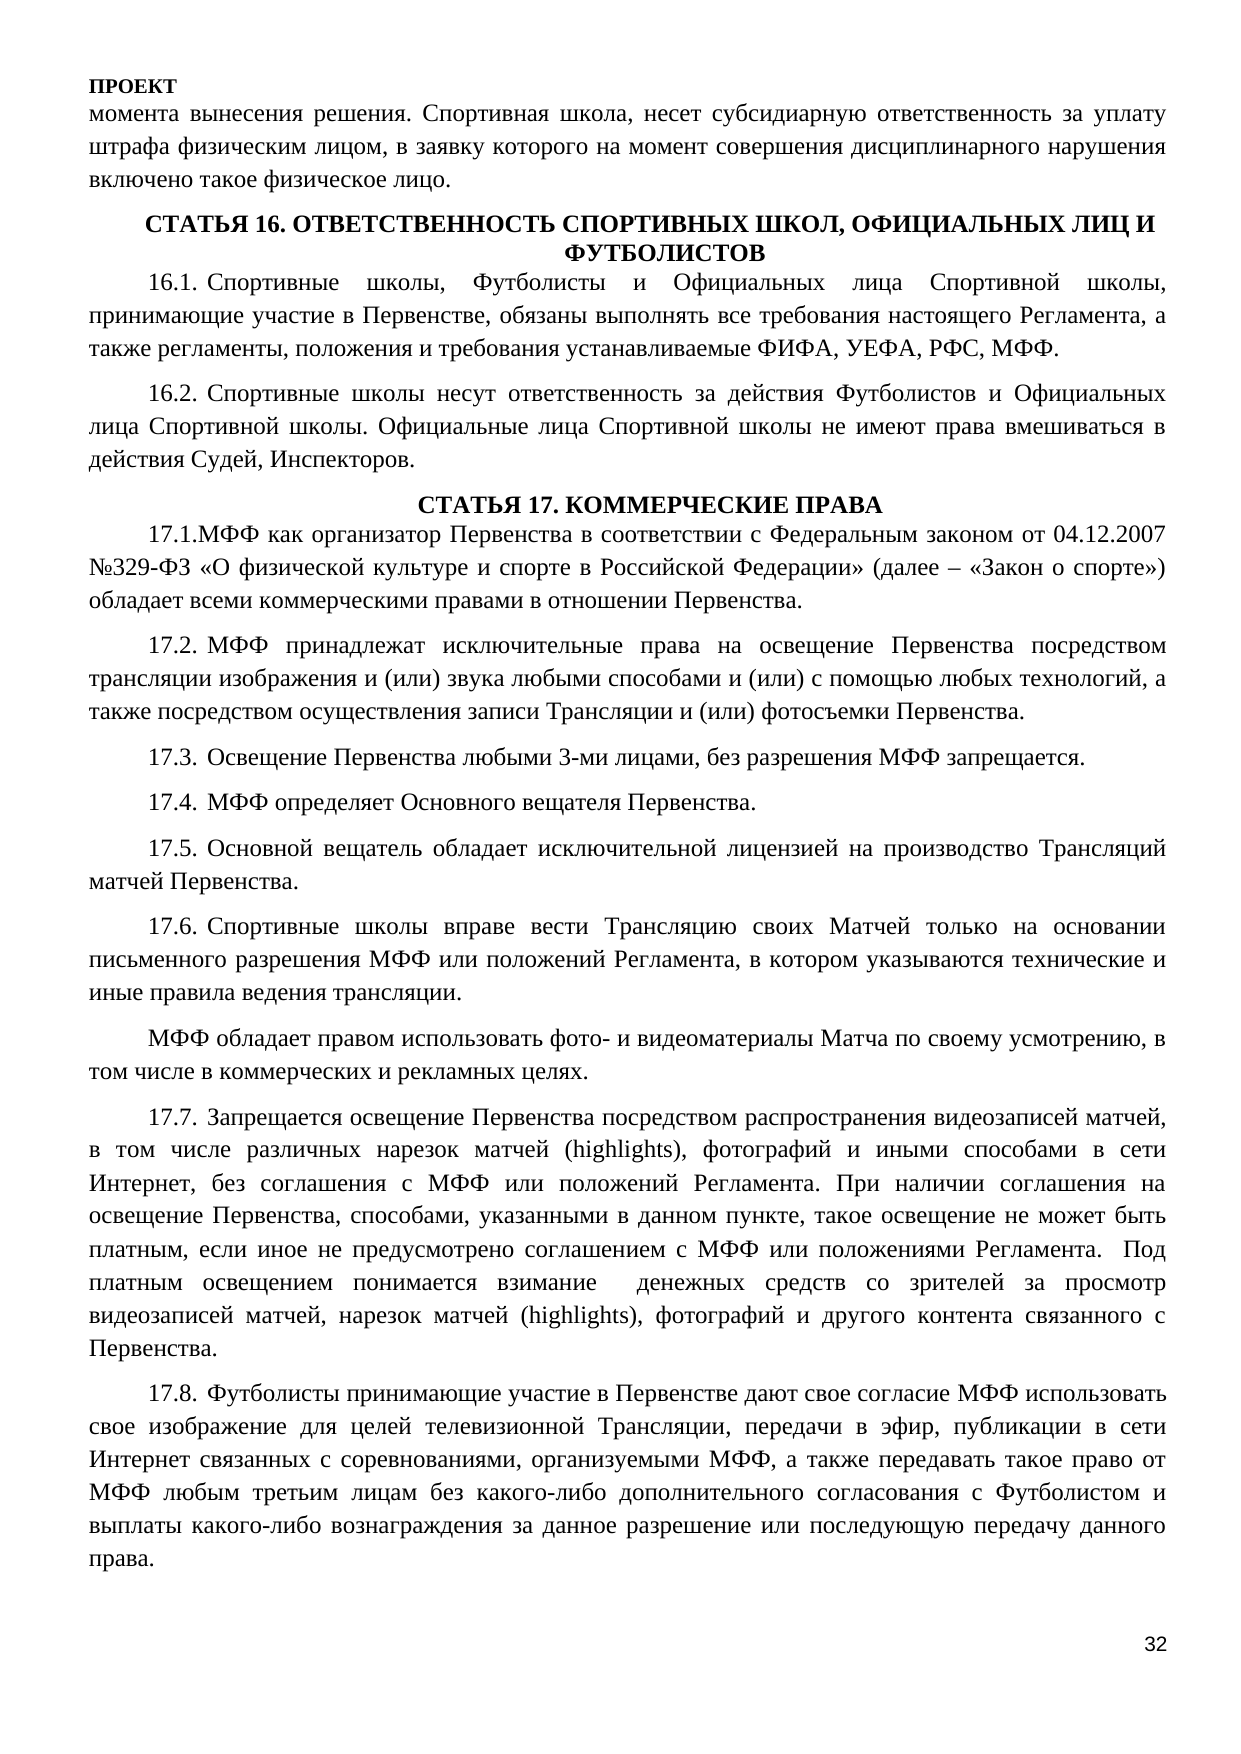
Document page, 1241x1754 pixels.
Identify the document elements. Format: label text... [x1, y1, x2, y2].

list Основной вещатель обладает исключительной лицензией на производство Трансляций матчей Первенства. [89, 833, 1167, 895]
list Футболисты принимающие участие в Первенстве дают свое согласие МФФ использовать свое изображение для целей телевизионной Трансляции, передачи в эфир, публикации в сети Интернет связанных с соревнованиями, организуемыми МФФ, а также передавать такое право от МФФ любым третьим лицам без какого-либо дополнительного согласования с Футболистом и выплаты какого-либо вознаграждения за данное разрешение или последующую передачу данного права. [89, 1378, 1167, 1572]
subtitle СТАТЬЯ 16. ОТВЕТСТВЕННОСТЬ СПОРТИВНЫХ ШКОЛ, ОФИЦИАЛЬНЫХ ЛИЦ И ФУТБОЛИСТОВ [133, 209, 1167, 267]
list Спортивные школы, Футболисты и Официальных лица Спортивной школы, принимающие участие в Первенстве, обязаны выполнять все требования настоящего Регламента, а также регламенты, положения и требования устанавливаемые ФИФА, УЕФА, РФС, МФФ. [89, 267, 1167, 362]
list Спортивные школы вправе вести Трансляцию своих Матчей только на основании письменного разрешения МФФ или положений Регламента, в котором указываются технические и иные правила ведения трансляции. [89, 911, 1167, 1006]
list МФФ принадлежат исключительные права на освещение Первенства посредством трансляции изображения и (или) звука любыми способами и (или) с помощью любых технологий, а также посредством осуществления записи Трансляции и (или) фотосъемки Первенства. [89, 630, 1167, 725]
list Спортивные школы несут ответственность за действия Футболистов и Официальных лица Спортивной школы. Официальные лица Спортивной школы не имеют права вмешиваться в действия Судей, Инспекторов. [89, 378, 1167, 473]
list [89, 98, 1167, 193]
list Освещение Первенства любыми 3-ми лицами, без разрешения МФФ запрещается. [89, 742, 1167, 771]
text МФФ обладает правом использовать фото- и видеоматериалы Матча по своему усмотрению, в том числе в коммерческих и рекламных целях. [89, 1023, 1167, 1085]
text 17.1.МФФ как организатор Первенства в соответствии с Федеральным законом от 04.12.2007 №329-ФЗ «О физической культуре и спорте в Российской Федерации» (далее – «Закон о спорте») обладает всеми коммерческими правами в отношении Первенства. [89, 519, 1167, 613]
subtitle СТАТЬЯ 17. КОММЕРЧЕСКИЕ ПРАВА [133, 490, 1167, 519]
list Запрещается освещение Первенства посредством распространения видеозаписей матчей, в том числе различных нарезок матчей (highlights), фотографий и иными способами в сети Интернет, без соглашения с МФФ или положений Регламента. При наличии соглашения на освещение Первенства, способами, указанными в данном пункте, такое освещение не может быть платным, если иное не предусмотрено соглашением с МФФ или положениями Регламента. Под платным освещением понимается взимание денежных средств со зрителей за просмотр видеозаписей матчей, нарезок матчей (highlights), фотографий и другого контента связанного с Первенства. [89, 1102, 1167, 1361]
list МФФ определяет Основного вещателя Первенства. [89, 787, 1167, 816]
